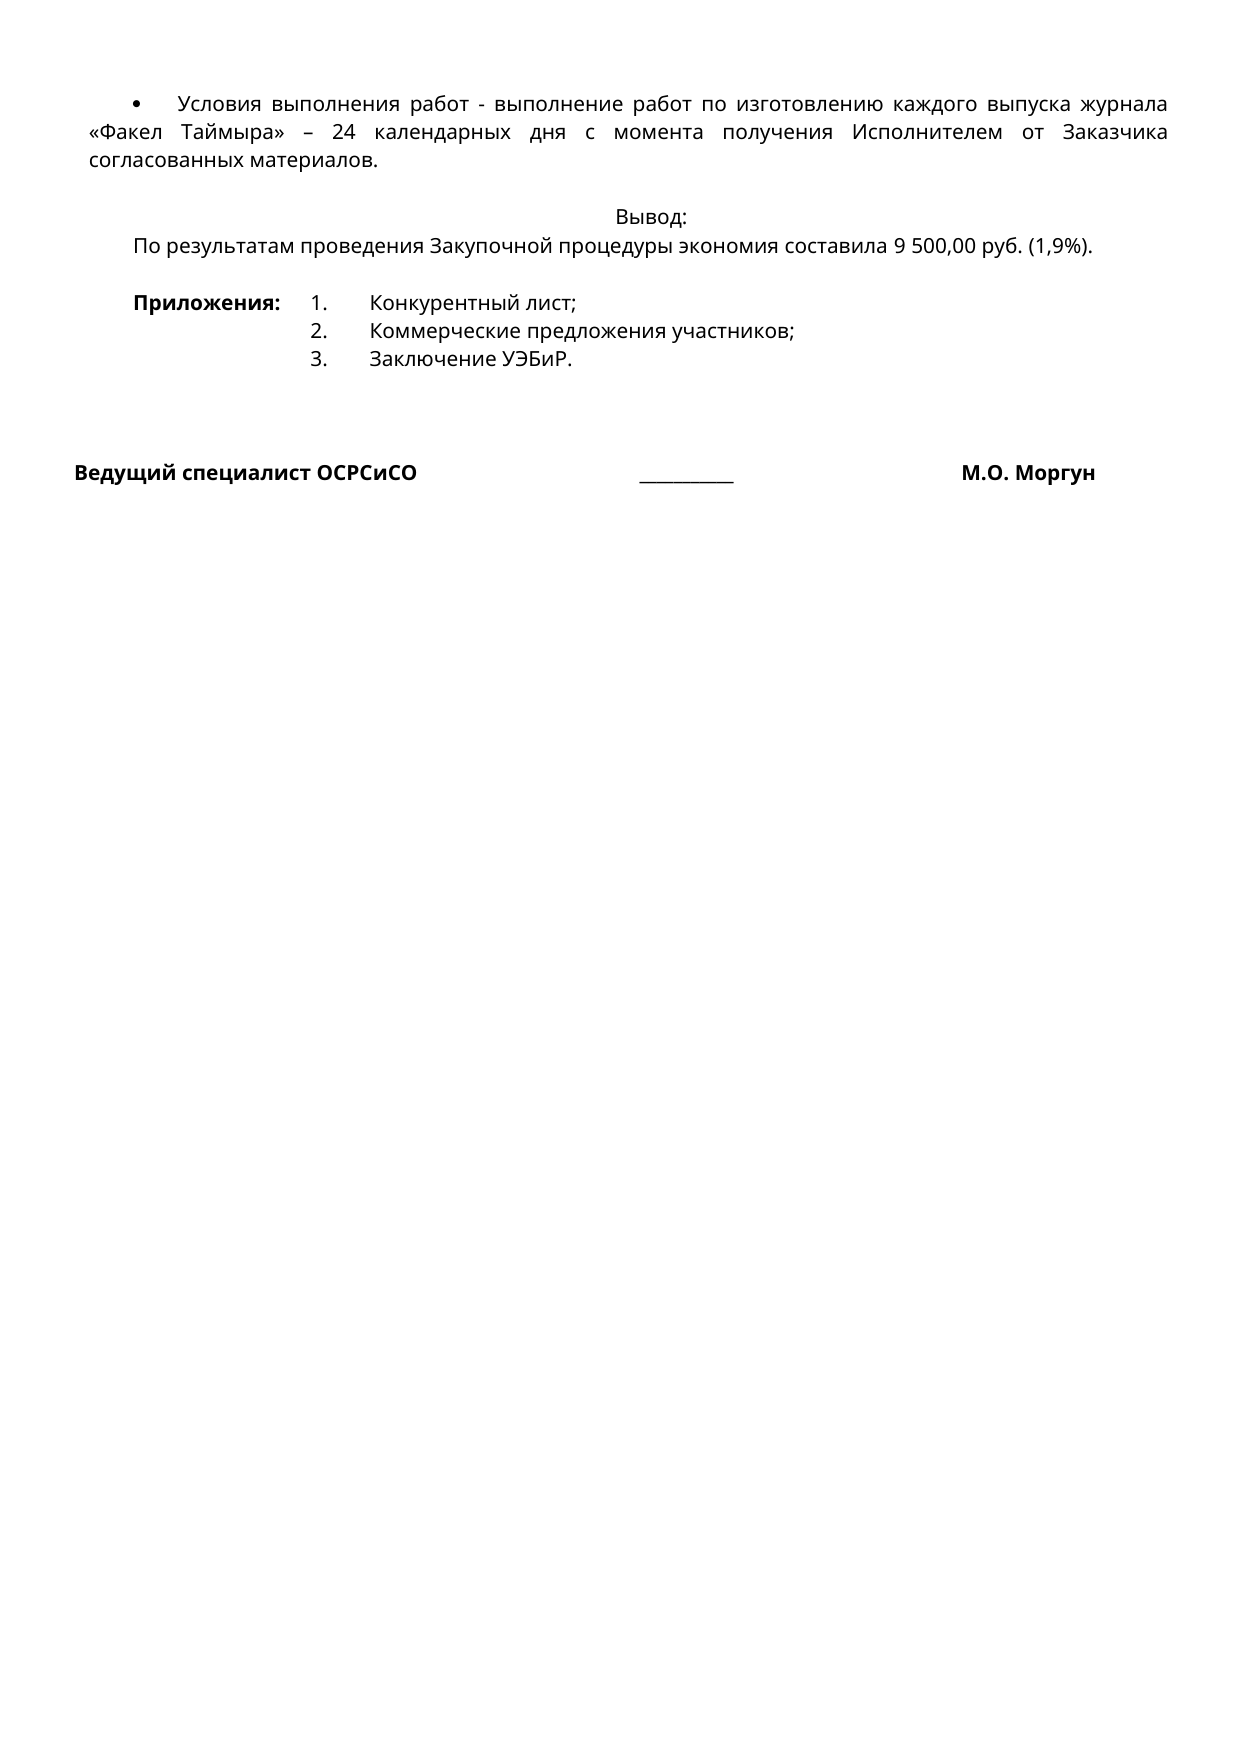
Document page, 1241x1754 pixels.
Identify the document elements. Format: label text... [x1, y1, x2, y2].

text Приложения: 1. Конкурентный лист; [74, 288, 1169, 316]
text Ведущий специалист ОСРСиСО ___________ М.О. Моргун [74, 458, 1169, 487]
text Вывод: [133, 202, 1169, 231]
list Заключение УЭБиР. [310, 344, 1169, 373]
list Условия выполнения работ - выполнение работ по изготовлению каждого выпуска журнала «Факел Таймыра» – 24 календарных дня с момента получения Исполнителем от Заказчика согласованных материалов. [89, 89, 1169, 174]
list Коммерческие предложения участников; [310, 316, 1169, 344]
list По результатам проведения Закупочной процедуры экономия составила 9 500,00 руб. (1,9%). [133, 231, 1169, 259]
